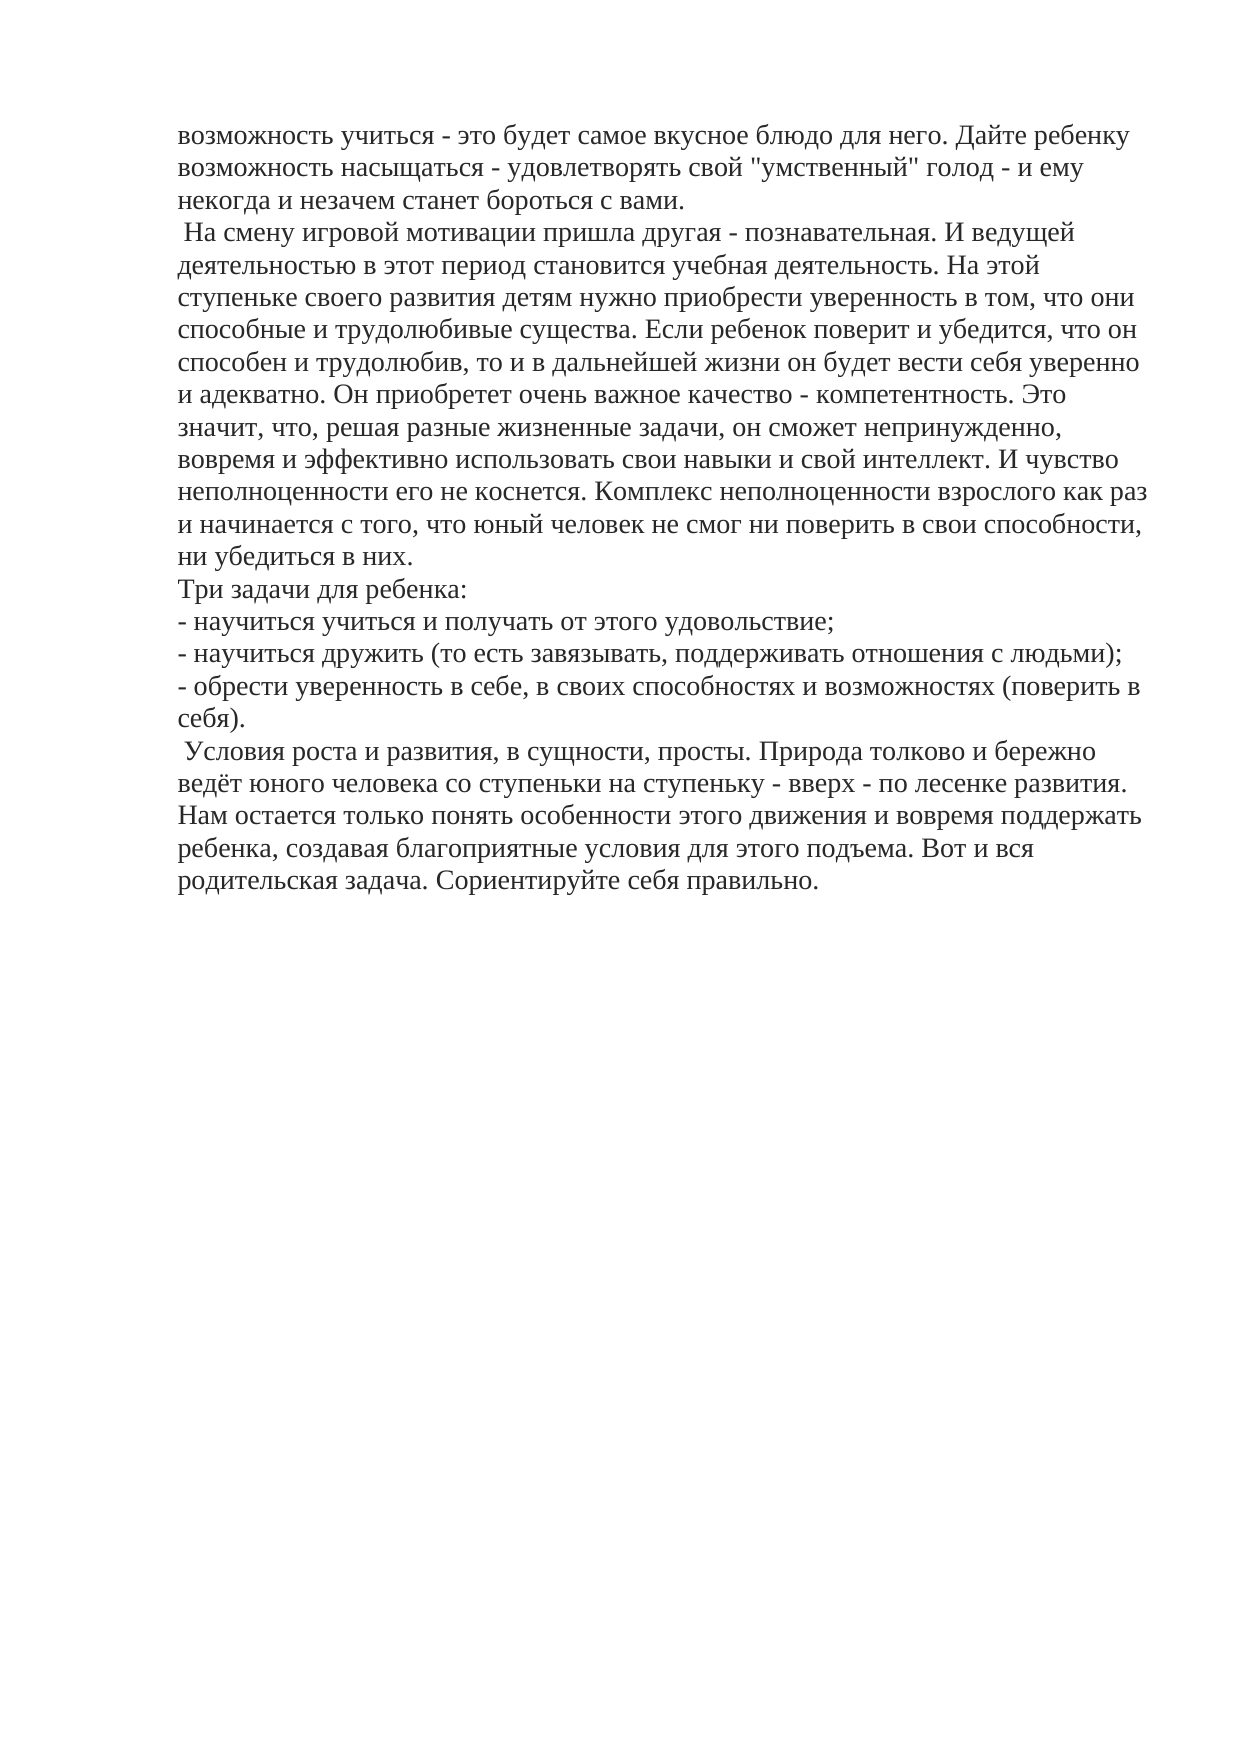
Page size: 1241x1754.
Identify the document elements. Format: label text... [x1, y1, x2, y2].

text Условия роста и развития, в сущности, просты. Природа толково и бережно ведёт юного человека со ступеньки на ступеньку - вверх - по лесенке развития. Нам остается только понять особенности этого движения и вовремя поддержать ребенка, создавая благоприятные условия для этого подъема. Вот и вся родительская задача. Сориентируйте себя правильно. [177, 734, 1152, 896]
text - обрести уверенность в себе, в своих способностях и возможностях (поверить в себя). [177, 669, 1152, 734]
text - научиться учиться и получать от этого удовольствие; [177, 604, 1152, 636]
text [177, 118, 1152, 215]
text На смену игровой мотивации пришла другая - познавательная. И ведущей деятельностью в этот период становится учебная деятельность. На этой ступеньке своего развития детям нужно приобрести уверенность в том, что они способные и трудолюбивые существа. Если ребенок поверит и убедится, что он способен и трудолюбив, то и в дальнейшей жизни он будет вести себя уверенно и адекватно. Он приобретет очень важное качество - компетентность. Это значит, что, решая разные жизненные задачи, он сможет непринужденно, вовремя и эффективно использовать свои навыки и свой интеллект. И чувство неполноценности его не коснется. Комплекс неполноценности взрослого как раз и начинается с того, что юный человек не смог ни поверить в свои способности, ни убедиться в них. [177, 215, 1152, 572]
text - научиться дружить (то есть завязывать, поддерживать отношения с людьми); [177, 636, 1152, 669]
text Три задачи для ребенка: [177, 572, 1152, 604]
